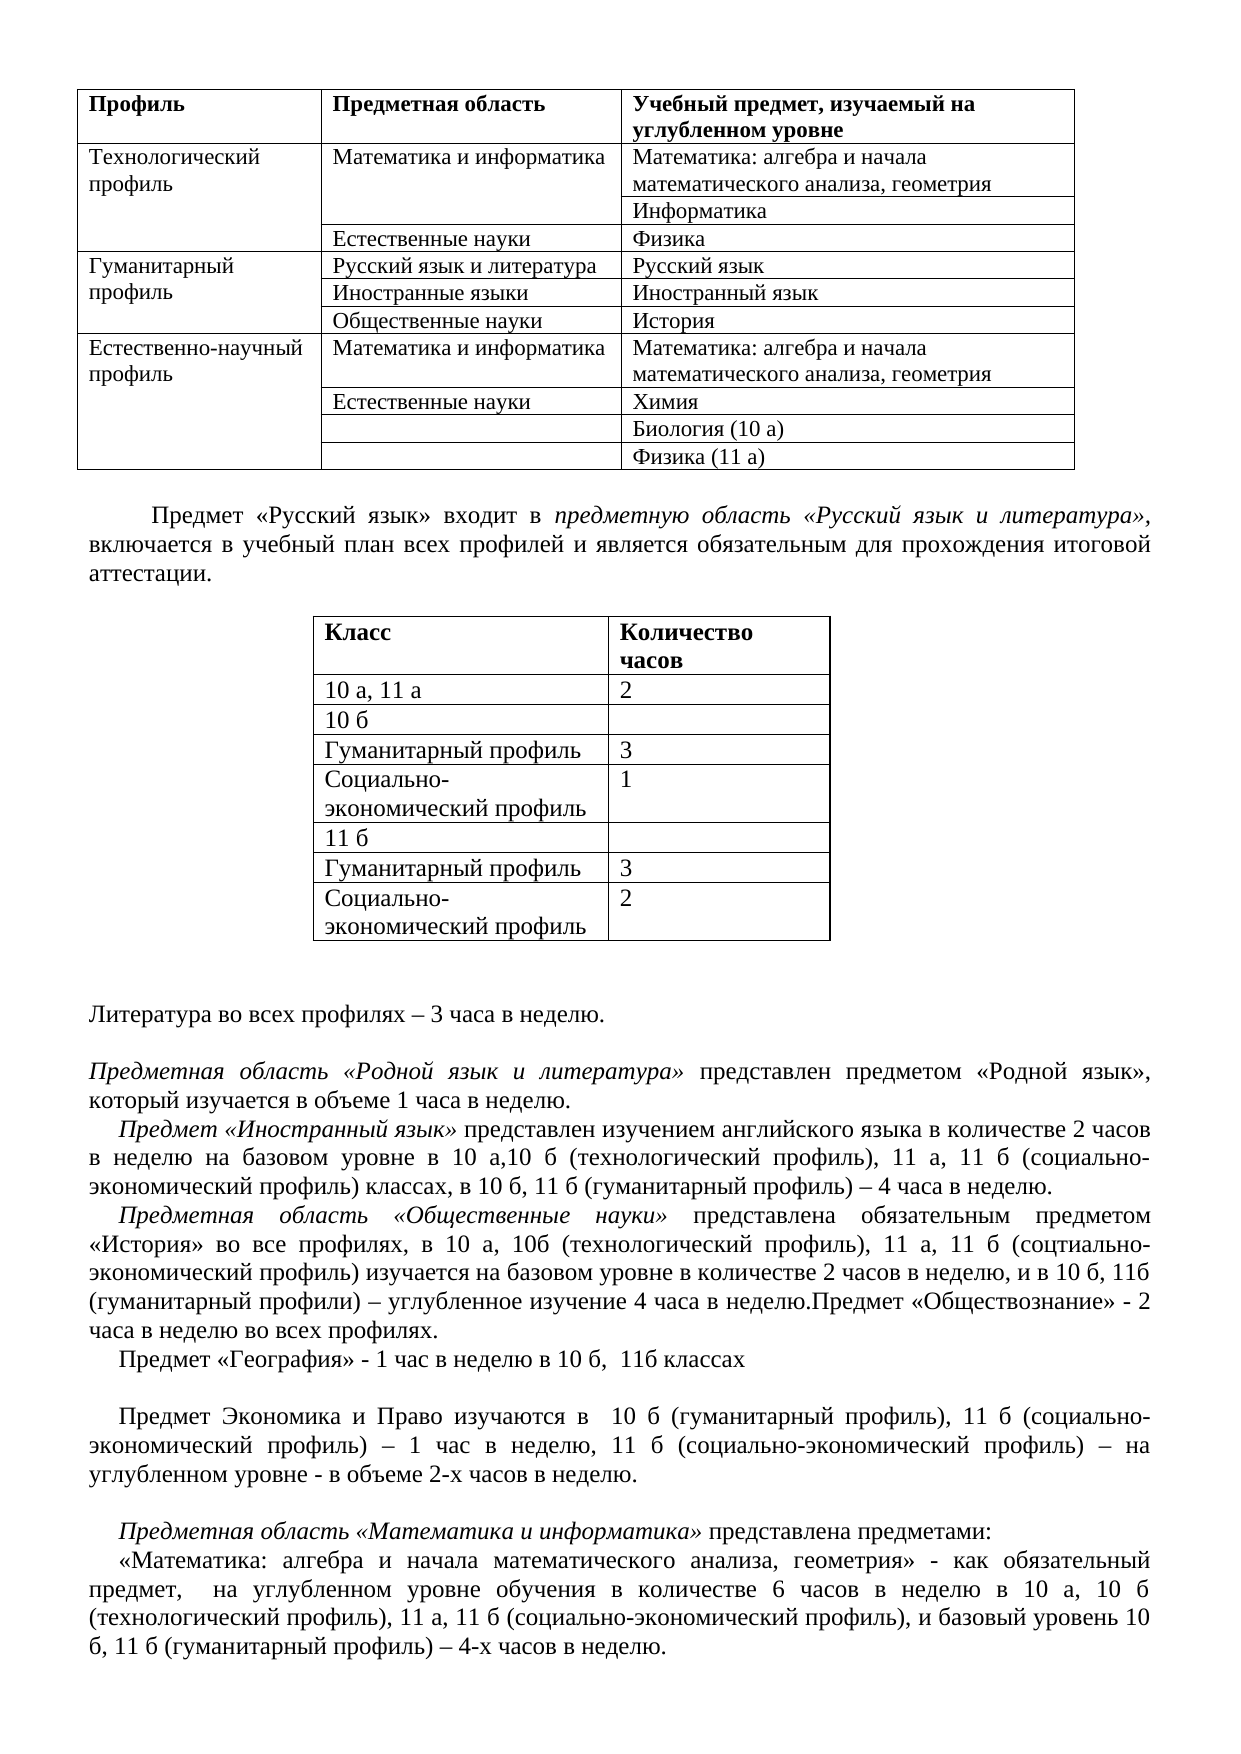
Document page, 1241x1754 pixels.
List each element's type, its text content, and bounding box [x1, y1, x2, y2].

table_cell Социально-экономический профиль [314, 765, 608, 822]
table_cell 3 [609, 853, 829, 882]
text Предмет Экономика и Право изучаются в 10 б (гуманитарный профиль), 11 б (социально-экономический профиль) – 1 час в неделю, 11 б (социально-экономический профиль) – на углубленном уровне - в объеме 2-х часов в неделю. [89, 1401, 1152, 1487]
table_header Предметная область [322, 90, 621, 142]
table_cell Химия [622, 388, 1074, 414]
table_cell Общественные науки [322, 307, 621, 333]
table_cell Гуманитарный профиль [78, 252, 321, 333]
table_cell [322, 415, 621, 442]
table_cell Гуманитарный профиль [314, 853, 608, 882]
table_cell Иностранный язык [622, 279, 1074, 306]
table_cell Математика и информатика [322, 334, 621, 387]
text Предмет «Иностранный язык» представлен изучением английского языка в количестве 2 часов в неделю на базовом уровне в 10 а,10 б (технологический профиль), 11 а, 11 б (социально-экономический профиль) классах, в 10 б, 11 б (гуманитарный профиль) – 4 часа в неделю. [89, 1114, 1152, 1200]
text Предметная область «Родной язык и литература» представлен предметом «Родной язык», который изучается в объеме 1 часа в неделю. [89, 1056, 1152, 1114]
table_cell 2 [609, 675, 829, 704]
table_cell Социально-экономический профиль [314, 883, 608, 940]
text «Математика: алгебра и начала математического анализа, геометрия» - как обязательный предмет, на углубленном уровне обучения в количестве 6 часов в неделю в 10 а, 10 б (технологический профиль), 11 а, 11 б (социально-экономический профиль), и базовый уровень 10 б, 11 б (гуманитарный профиль) – 4-х часов в неделю. [89, 1545, 1152, 1660]
text Предметная область «Общественные науки» представлена обязательным предметом «История» во все профилях, в 10 а, 10б (технологический профиль), 11 а, 11 б (соцтиально-экономический профиль) изучается на базовом уровне в количестве 2 часов в неделю, и в 10 б, 11б (гуманитарный профили) – углубленное изучение 4 часа в неделю.Предмет «Обществознание» - 2 часа в неделю во всех профилях. [89, 1200, 1152, 1344]
text Литература во всех профилях – 3 часа в неделю. [89, 999, 1152, 1027]
table_cell [322, 443, 621, 469]
table_cell Гуманитарный профиль [314, 735, 608, 763]
table_cell Естественно-научный профиль [78, 334, 321, 469]
table_cell Русский язык и литература [322, 252, 621, 278]
table_cell [609, 823, 829, 852]
table_cell Математика: алгебра и начала математического анализа, геометрия [622, 334, 1074, 387]
table_cell Физика [622, 225, 1074, 251]
table_cell Информатика [622, 197, 1074, 223]
table_cell Русский язык [622, 252, 1074, 278]
text Предмет «Русский язык» входит в предметную область «Русский язык и литература», включается в учебный план всех профилей и является обязательным для прохождения итоговой аттестации. [89, 501, 1152, 587]
table_cell [609, 705, 829, 734]
table_header Учебный предмет, изучаемый на углубленном уровне [622, 90, 1074, 142]
table_cell Математика: алгебра и начала математического анализа, геометрия [622, 144, 1074, 196]
table_cell 11 б [314, 823, 608, 852]
table_cell Физика (11 а) [622, 443, 1074, 469]
table_cell Естественные науки [322, 388, 621, 414]
table_header Профиль [78, 90, 321, 142]
table_cell История [622, 307, 1074, 333]
table_cell Технологический профиль [78, 144, 321, 251]
table_cell 3 [609, 735, 829, 763]
text Предмет «География» - 1 час в неделю в 10 б, 11б классах [89, 1344, 1152, 1372]
table_cell Естественные науки [322, 225, 621, 251]
text Предметная область «Математика и информатика» представлена предметами: [89, 1516, 1152, 1545]
table_cell 10 а, 11 а [314, 675, 608, 704]
table_cell 2 [609, 883, 829, 940]
table_header Количество часов [609, 617, 829, 674]
table_cell Иностранные языки [322, 279, 621, 306]
table_cell Математика и информатика [322, 144, 621, 223]
table_cell 10 б [314, 705, 608, 734]
table_cell Биология (10 а) [622, 415, 1074, 442]
table_header Класс [314, 617, 608, 674]
table_cell 1 [609, 765, 829, 822]
